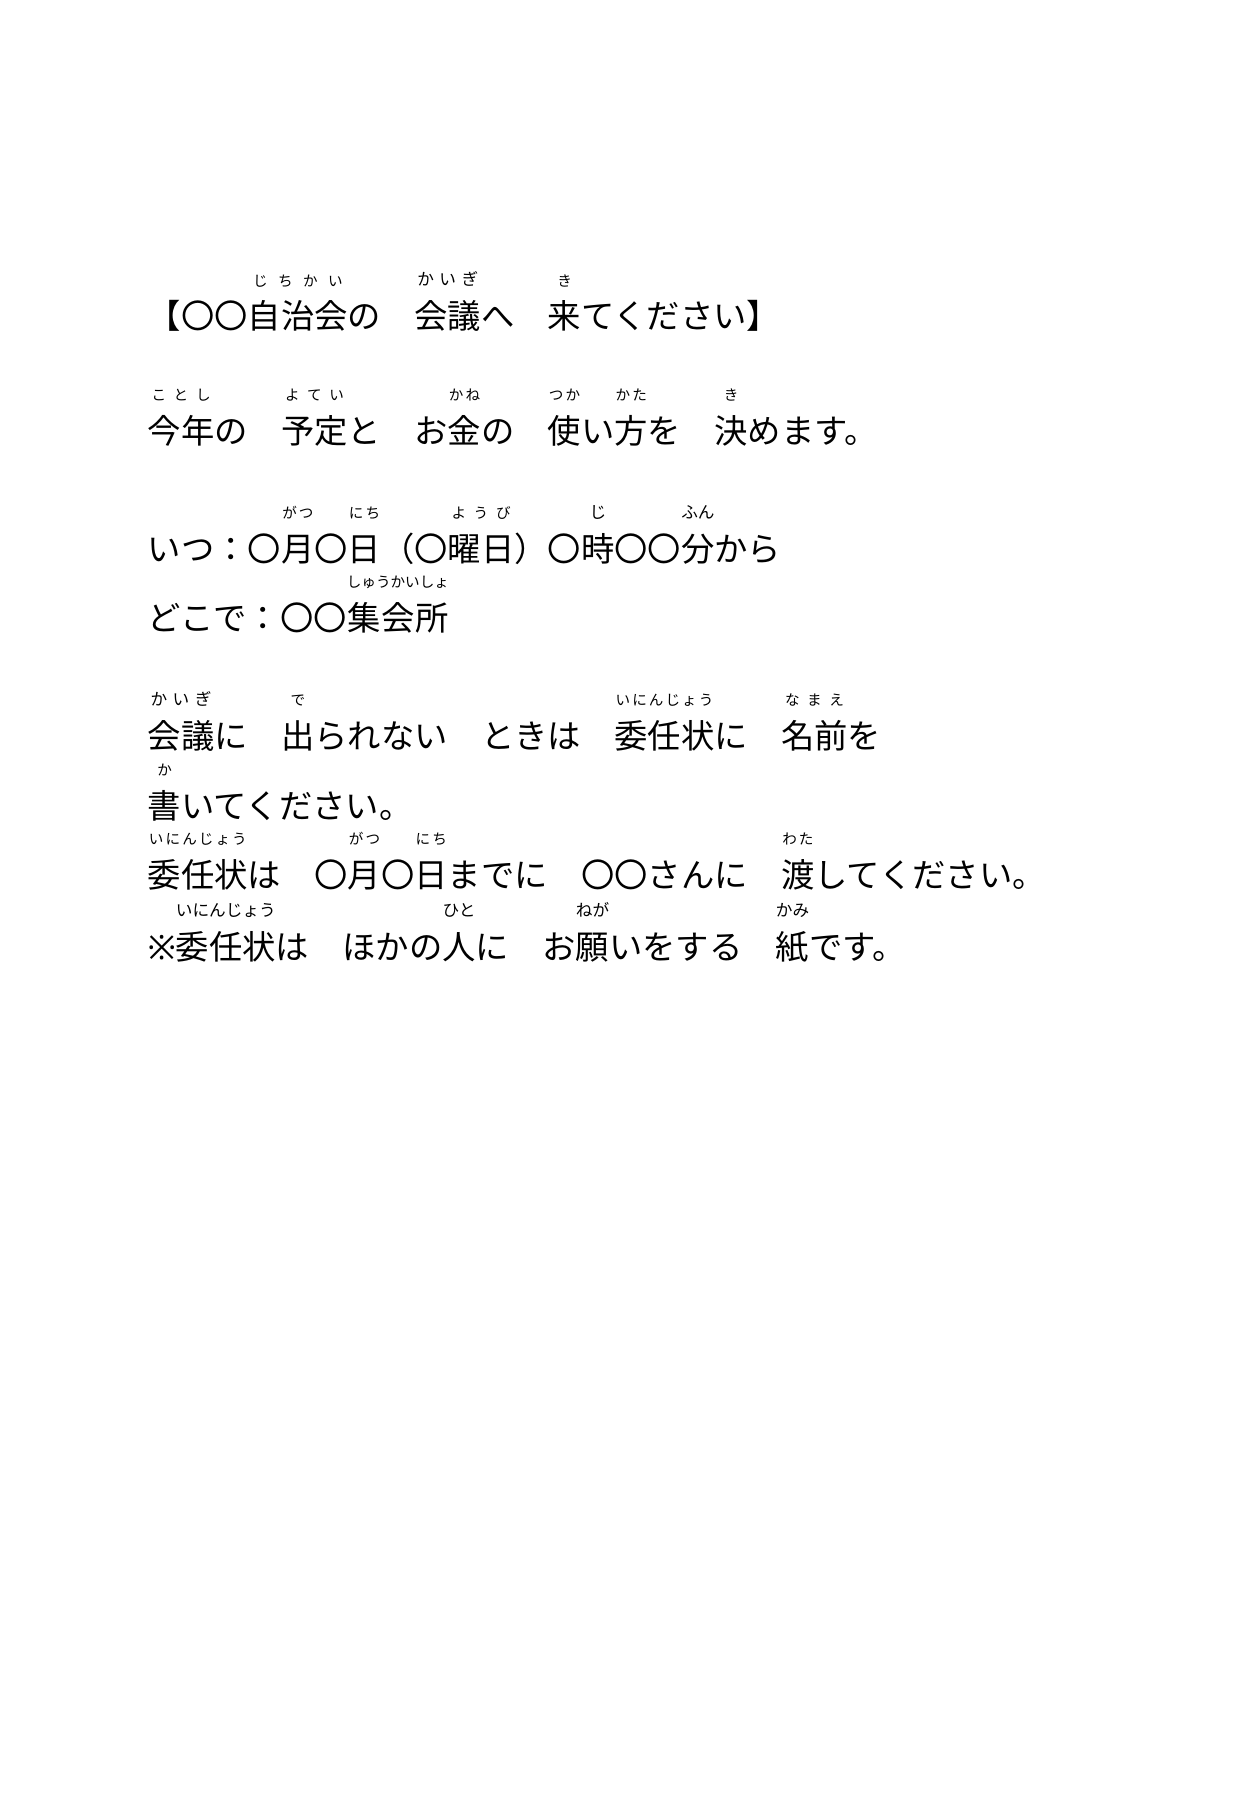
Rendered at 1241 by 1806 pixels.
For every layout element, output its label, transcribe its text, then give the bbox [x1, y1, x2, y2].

text ※は ほかのに おいをする です。 [148, 897, 1092, 969]
text いてください。 [148, 758, 1092, 828]
text は 〇〇までに 〇〇さんに してください。 [148, 828, 1092, 897]
text どこで：〇〇 [148, 571, 1092, 640]
text に られない ときは に を [148, 686, 1092, 758]
text 【〇〇の へ てください】 [148, 266, 1092, 338]
text いつ：〇〇（〇）〇〇〇から [148, 499, 1092, 571]
text の と おの いを めます。 [148, 384, 1092, 453]
